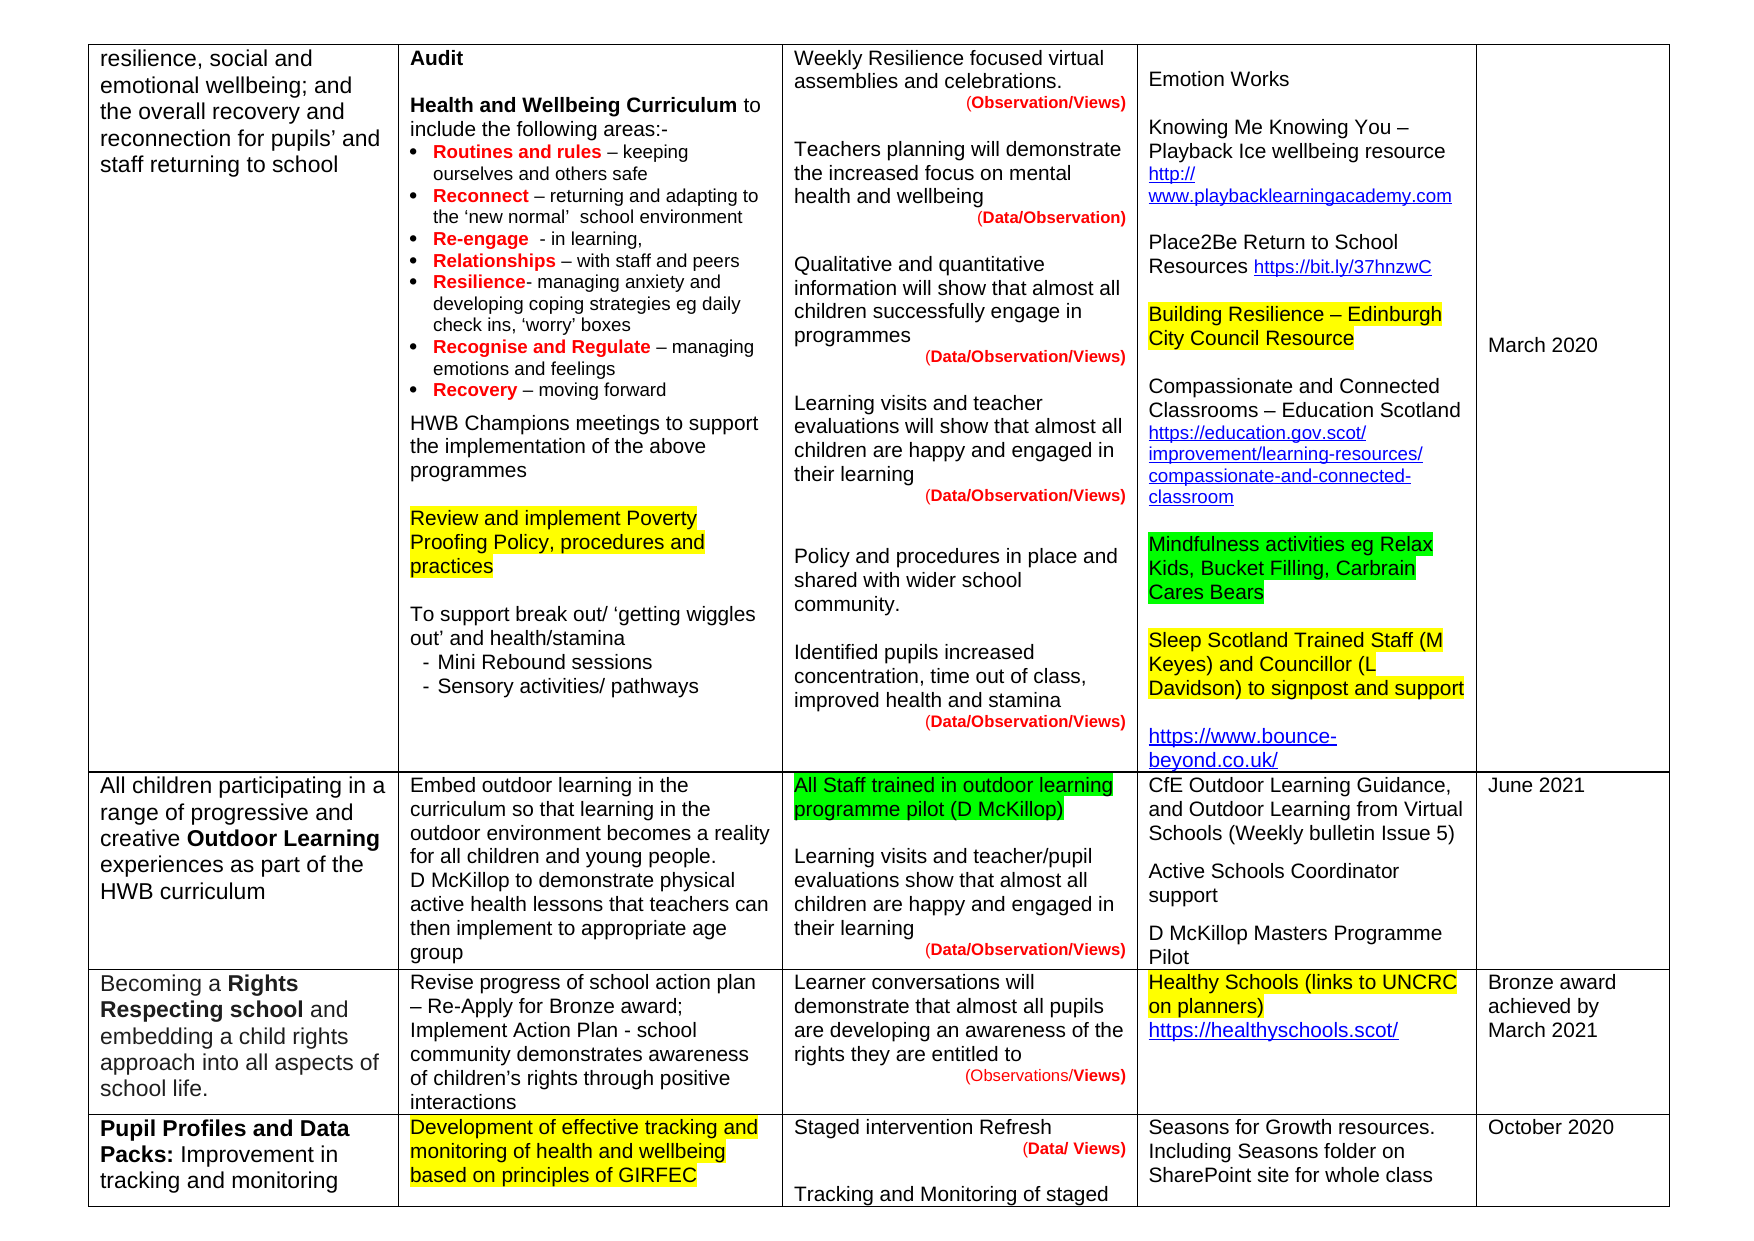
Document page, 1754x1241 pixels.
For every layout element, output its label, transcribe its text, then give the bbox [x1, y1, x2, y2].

table_cell Healthy Schools (links to UNCRC on planners) https://healthyschools.scot/ [1138, 970, 1476, 1114]
table_cell Bronze award achieved by March 2021 [1477, 970, 1669, 1114]
table_cell CfE Outdoor Learning Guidance, and Outdoor Learning from Virtual Schools (Weekly bulletin Issue 5) Active Schools Coordinator support D McKillop Masters Programme Pilot [1138, 773, 1476, 969]
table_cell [1477, 1115, 1669, 1206]
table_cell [89, 45, 398, 771]
table_cell All Staff trained in outdoor learning programme pilot (D McKillop) Learning visits and teacher/pupil evaluations show that almost all children are happy and engaged in their learning (Data/Observation/Views) [783, 773, 1137, 969]
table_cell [783, 45, 1137, 771]
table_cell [1477, 45, 1669, 771]
table_cell Becoming a Rights Respecting school and embedding a child rights approach into all aspects of school life. [89, 970, 398, 1114]
table_cell June 2021 [1477, 773, 1669, 969]
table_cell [399, 1115, 782, 1206]
table_cell All children participating in a range of progressive and creative Outdoor Learning experiences as part of the HWB curriculum [89, 773, 398, 969]
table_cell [1138, 1115, 1476, 1206]
table_cell Embed outdoor learning in the curriculum so that learning in the outdoor environment becomes a reality for all children and young people. D McKillop to demonstrate physical active health lessons that teachers can then implement to appropriate age group [399, 773, 782, 969]
table_cell Learner conversations will demonstrate that almost all pupils are developing an awareness of the rights they are entitled to (Observations/Views) [783, 970, 1137, 1114]
table_cell Revise progress of school action plan – Re-Apply for Bronze award; Implement Action Plan - school community demonstrates awareness of children’s rights through positive interactions [399, 970, 782, 1114]
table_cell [783, 1115, 1137, 1206]
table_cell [89, 1115, 398, 1206]
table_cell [399, 45, 782, 771]
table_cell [1138, 45, 1476, 771]
